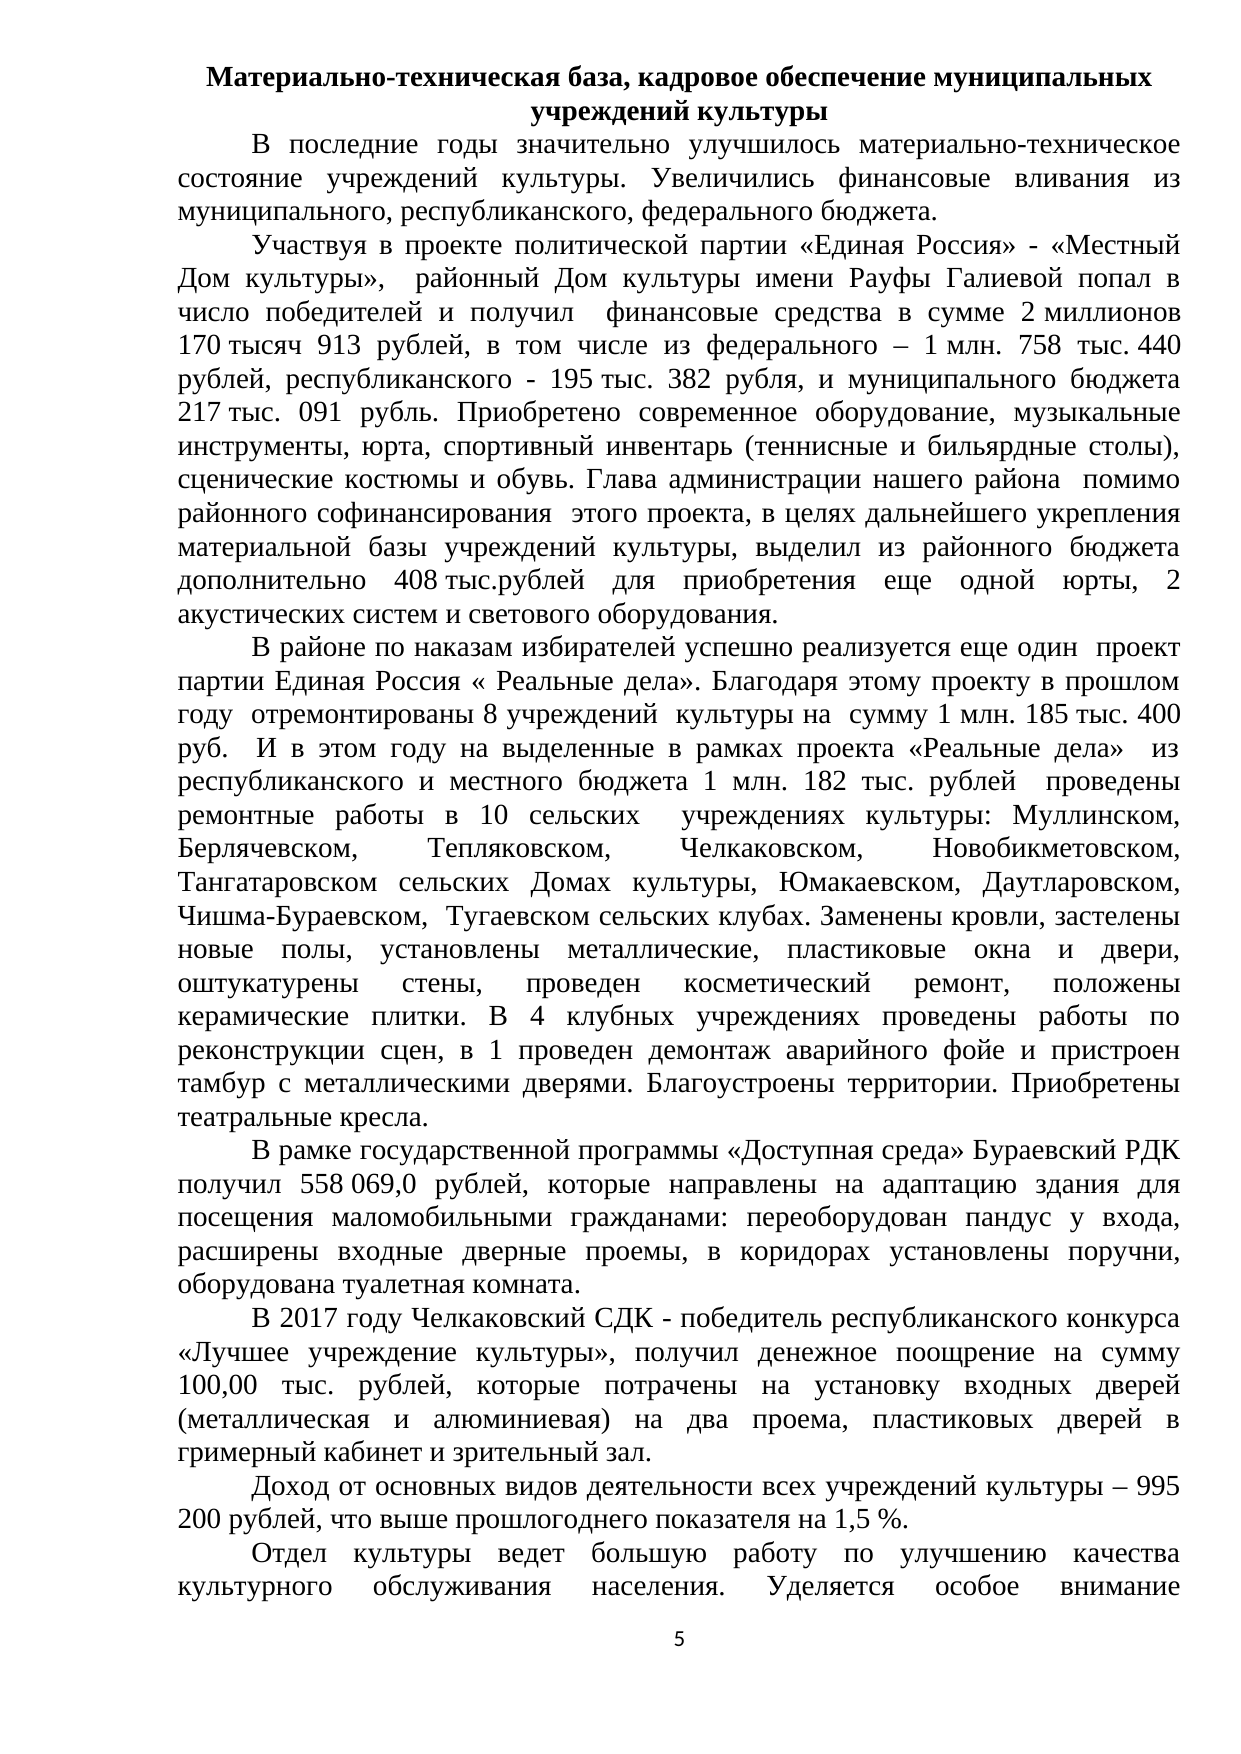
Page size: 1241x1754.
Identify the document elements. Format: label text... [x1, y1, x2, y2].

text В рамке государственной программы «Доступная среда» Бураевский РДК получил 558 069,0 рублей, которые направлены на адаптацию здания для посещения маломобильными гражданами: переоборудован пандус у входа, расширены входные дверные проемы, в коридорах установлены поручни, оборудована туалетная комната. [177, 1132, 1181, 1300]
text Участвуя в проекте политической партии «Единая Россия» - «Местный Дом культуры», районный Дом культуры имени Рауфы Галиевой попал в число победителей и получил финансовые средства в сумме 2 миллионов 170 тысяч 913 рублей, в том числе из федерального – 1 млн. 758 тыс. 440 рублей, республиканского - 195 тыс. 382 рубля, и муниципального бюджета 217 тыс. 091 рубль. Приобретено современное оборудование, музыкальные инструменты, юрта, спортивный инвентарь (теннисные и бильярдные столы), сценические костюмы и обувь. Глава администрации нашего района помимо районного софинансирования этого проекта, в целях дальнейшего укрепления материальной базы учреждений культуры, выделил из районного бюджета дополнительно 408 тыс.рублей для приобретения еще одной юрты, 2 акустических систем и светового оборудования. [177, 227, 1181, 629]
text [177, 1535, 1181, 1602]
text В 2017 году Челкаковский СДК - победитель республиканского конкурса «Лучшее учреждение культуры», получил денежное поощрение на сумму 100,00 тыс. рублей, которые потрачены на установку входных дверей (металлическая и алюминиевая) на два проема, пластиковых дверей в гримерный кабинет и зрительный зал. [177, 1300, 1181, 1468]
text Доход от основных видов деятельности всех учреждений культуры – 995 200 рублей, что выше прошлогоднего показателя на 1,5 %. [177, 1468, 1181, 1535]
text В районе по наказам избирателей успешно реализуется еще один проект партии Единая Россия « Реальные дела». Благодаря этому проекту в прошлом году отремонтированы 8 учреждений культуры на сумму 1 млн. 185 тыс. 400 руб. И в этом году на выделенные в рамках проекта «Реальные дела» из республиканского и местного бюджета 1 млн. 182 тыс. рублей проведены ремонтные работы в 10 сельских учреждениях культуры: Муллинском, Берлячевском, Тепляковском, Челкаковском, Новобикметовском, Тангатаровском сельских Домах культуры, Юмакаевском, Даутларовском, Чишма-Бураевском, Тугаевском сельских клубах. Заменены кровли, застелены новые полы, установлены металлические, пластиковые окна и двери, оштукатурены стены, проведен косметический ремонт, положены керамические плитки. В 4 клубных учреждениях проведены работы по реконструкции сцен, в 1 проведен демонтаж аварийного фойе и пристроен тамбур с металлическими дверями. Благоустроены территории. Приобретены театральные кресла. [177, 629, 1181, 1132]
text В последние годы значительно улучшилось материально-техническое состояние учреждений культуры. Увеличились финансовые вливания из муниципального, республиканского, федерального бюджета. [177, 126, 1181, 227]
subtitle Материально-техническая база, кадровое обеспечение муниципальных учреждений культуры [177, 59, 1181, 126]
